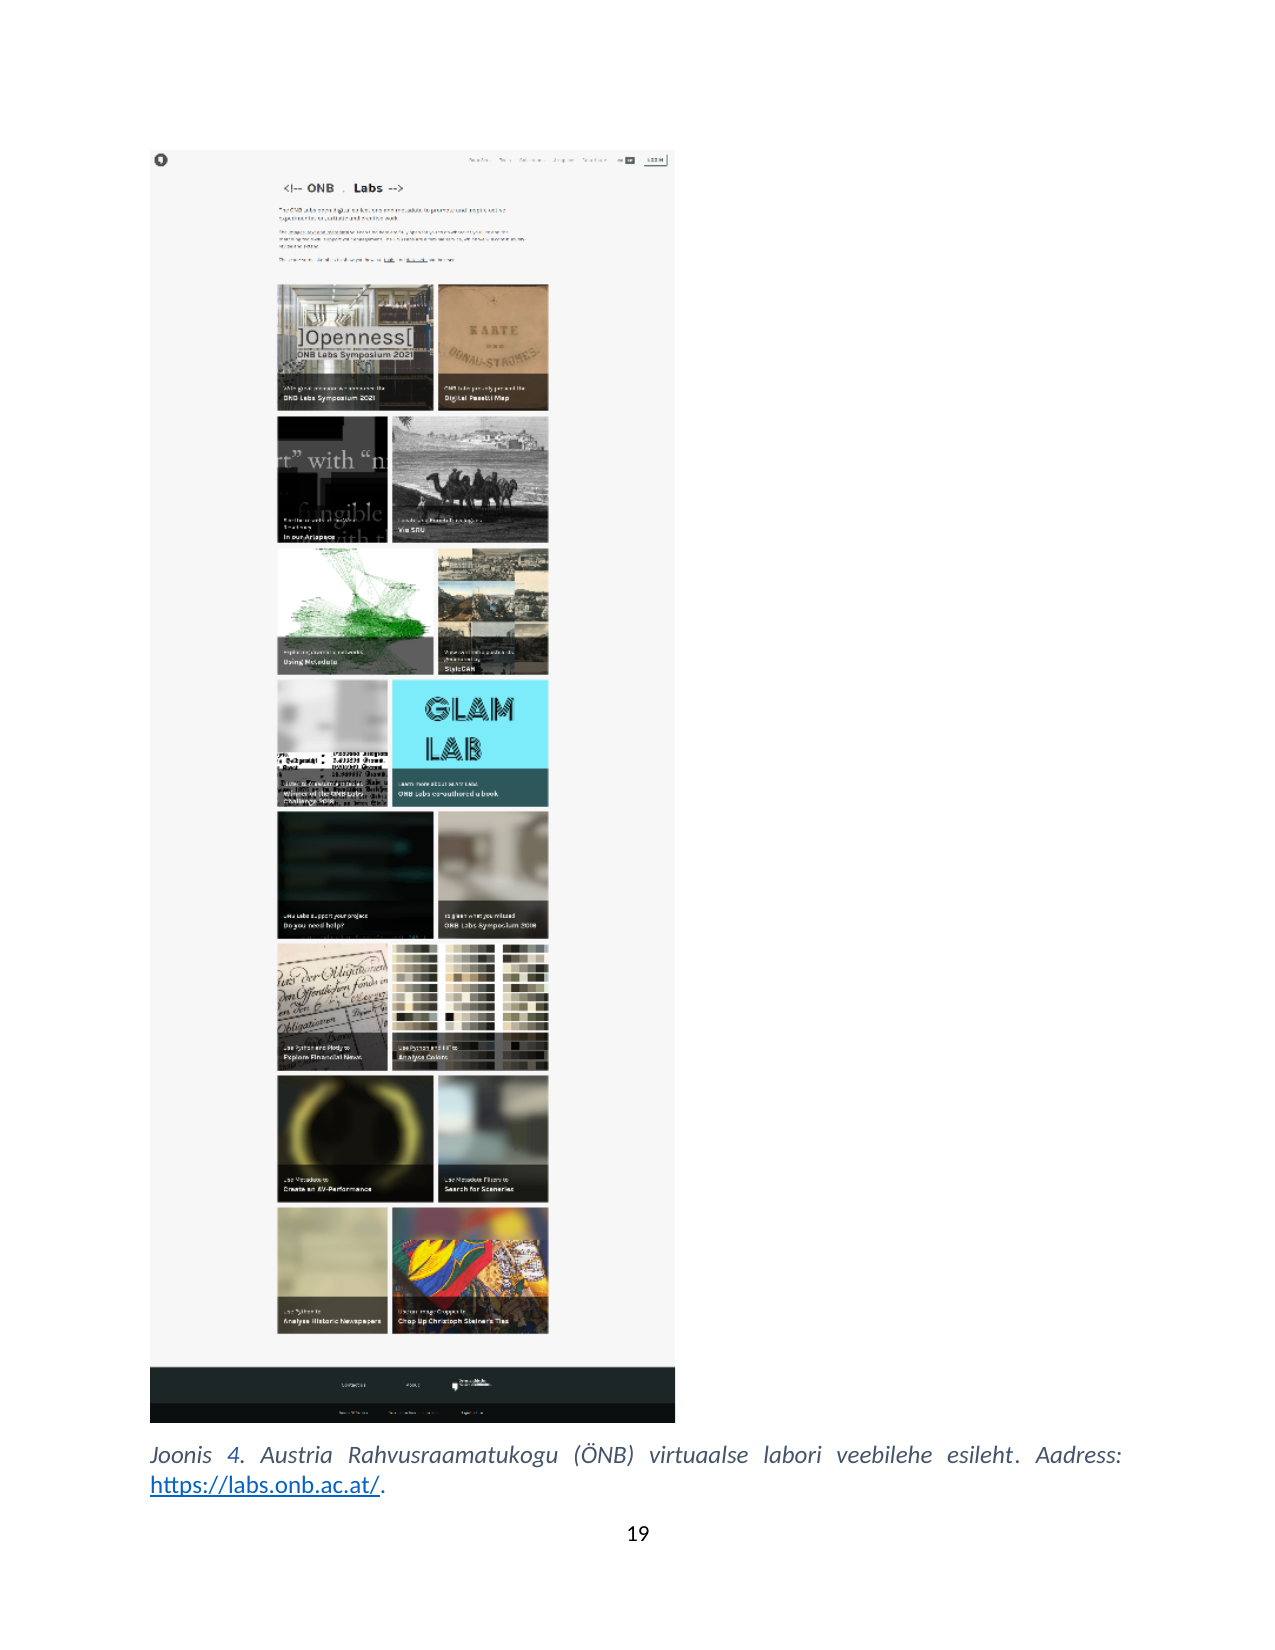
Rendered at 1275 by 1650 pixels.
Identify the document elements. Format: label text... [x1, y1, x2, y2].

picture [150, 150, 675, 1423]
text Joonis 4. Austria Rahvusraamatukogu (ÖNB) virtuaalse labori veebilehe esileht. Aadress: https://labs.onb.ac.at/. [150, 1439, 1125, 1500]
